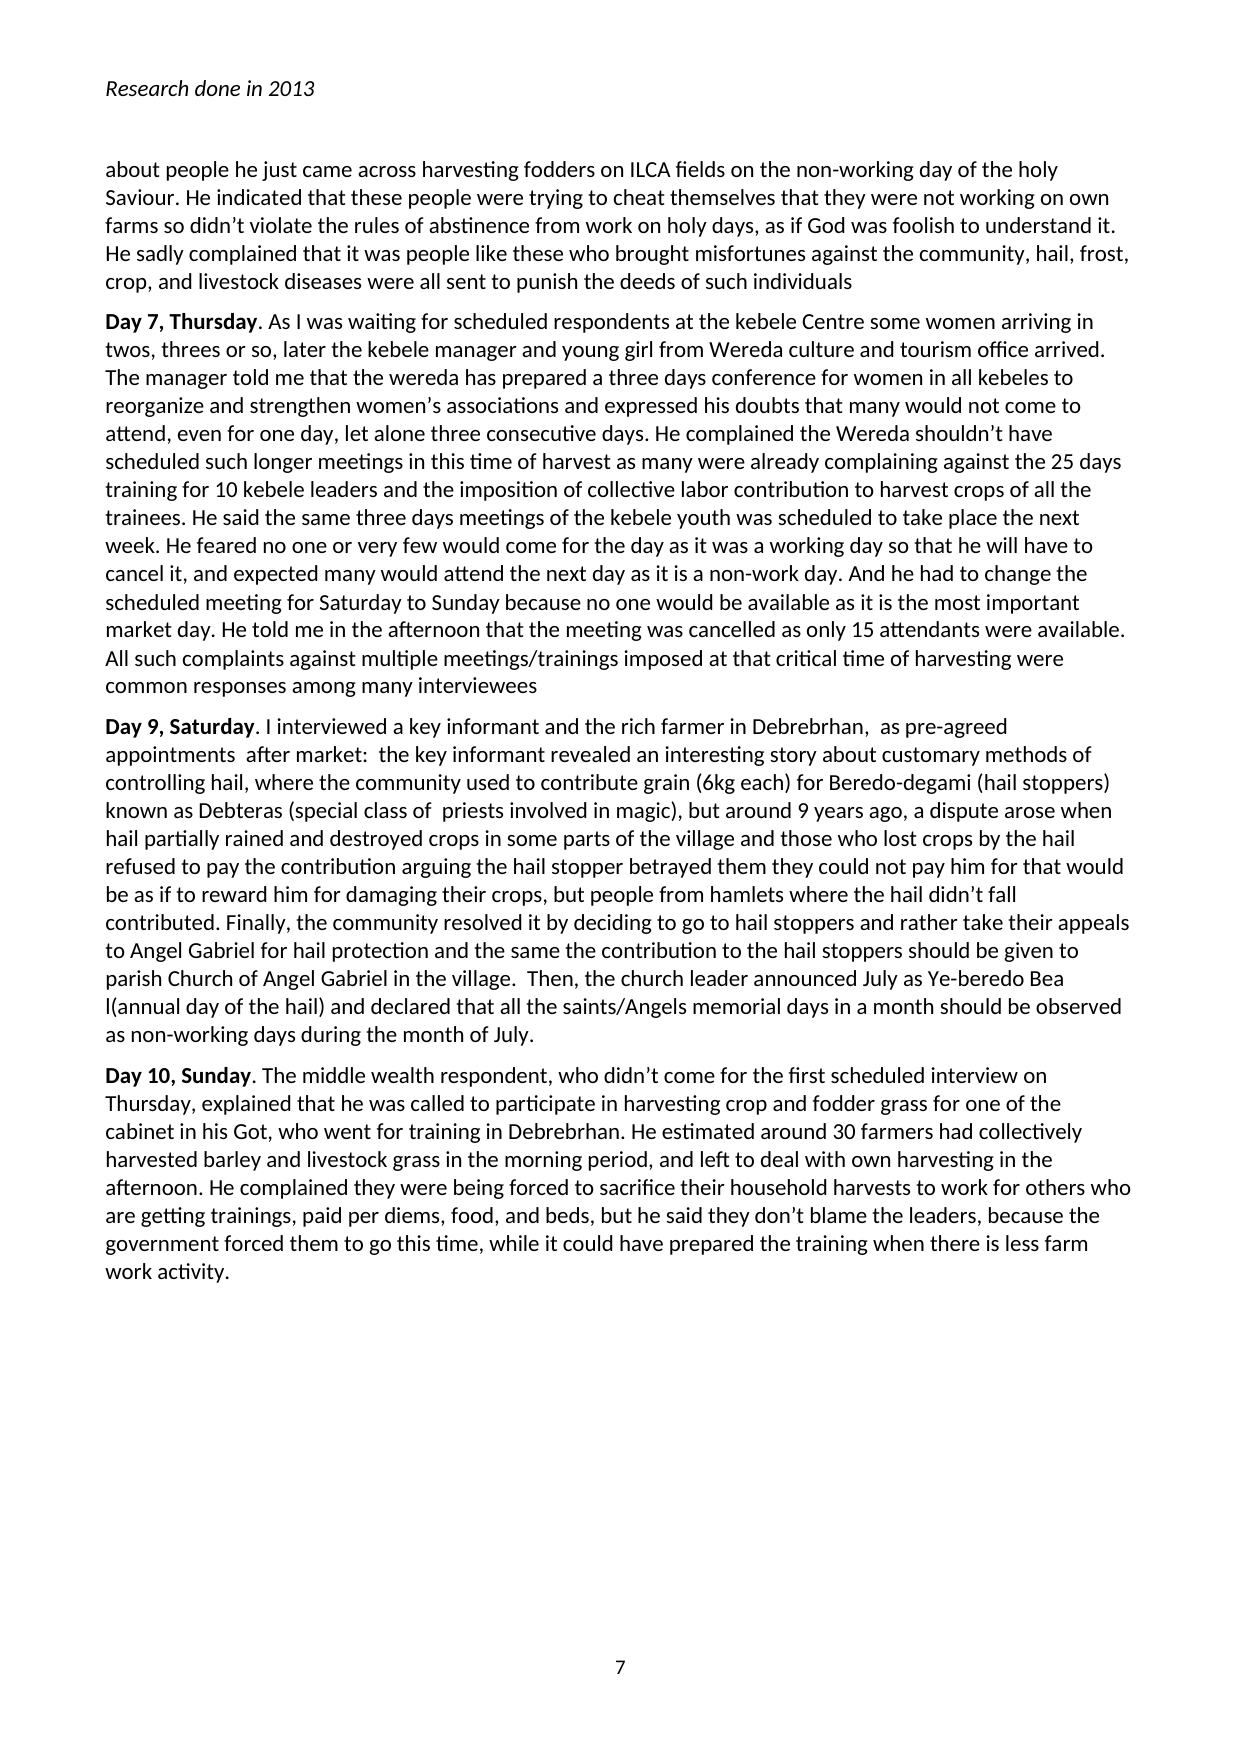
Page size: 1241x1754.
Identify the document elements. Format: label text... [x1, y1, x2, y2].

text Day 10, Sunday. The middle wealth respondent, who didn’t come for the first scheduled interview on Thursday, explained that he was called to participate in harvesting crop and fodder grass for one of the cabinet in his Got, who went for training in Debrebrhan. He estimated around 30 farmers had collectively harvested barley and livestock grass in the morning period, and left to deal with own harvesting in the afternoon. He complained they were being forced to sacrifice their household harvests to work for others who are getting trainings, paid per diems, food, and beds, but he said they don’t blame the leaders, because the government forced them to go this time, while it could have prepared the training when there is less farm work activity. [105, 1061, 1135, 1285]
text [105, 155, 1135, 295]
text Day 9, Saturday. I interviewed a key informant and the rich farmer in Debrebrhan, as pre-agreed appointments after market: the key informant revealed an interesting story about customary methods of controlling hail, where the community used to contribute grain (6kg each) for Beredo-degami (hail stoppers) known as Debteras (special class of priests involved in magic), but around 9 years ago, a dispute arose when hail partially rained and destroyed crops in some parts of the village and those who lost crops by the hail refused to pay the contribution arguing the hail stopper betrayed them they could not pay him for that would be as if to reward him for damaging their crops, but people from hamlets where the hail didn’t fall contributed. Finally, the community resolved it by deciding to go to hail stoppers and rather take their appeals to Angel Gabriel for hail protection and the same the contribution to the hail stoppers should be given to parish Church of Angel Gabriel in the village. Then, the church leader announced July as Ye-beredo Bea l(annual day of the hail) and declared that all the saints/Angels memorial days in a month should be observed as non-working days during the month of July. [105, 712, 1135, 1048]
text Day 7, Thursday. As I was waiting for scheduled respondents at the kebele Centre some women arriving in twos, threes or so, later the kebele manager and young girl from Wereda culture and tourism office arrived. The manager told me that the wereda has prepared a three days conference for women in all kebeles to reorganize and strengthen women’s associations and expressed his doubts that many would not come to attend, even for one day, let alone three consecutive days. He complained the Wereda shouldn’t have scheduled such longer meetings in this time of harvest as many were already complaining against the 25 days training for 10 kebele leaders and the imposition of collective labor contribution to harvest crops of all the trainees. He said the same three days meetings of the kebele youth was scheduled to take place the next week. He feared no one or very few would come for the day as it was a working day so that he will have to cancel it, and expected many would attend the next day as it is a non-work day. And he had to change the scheduled meeting for Saturday to Sunday because no one would be available as it is the most important market day. He told me in the afternoon that the meeting was cancelled as only 15 attendants were available. All such complaints against multiple meetings/trainings imposed at that critical time of harvesting were common responses among many interviewees [105, 307, 1135, 700]
